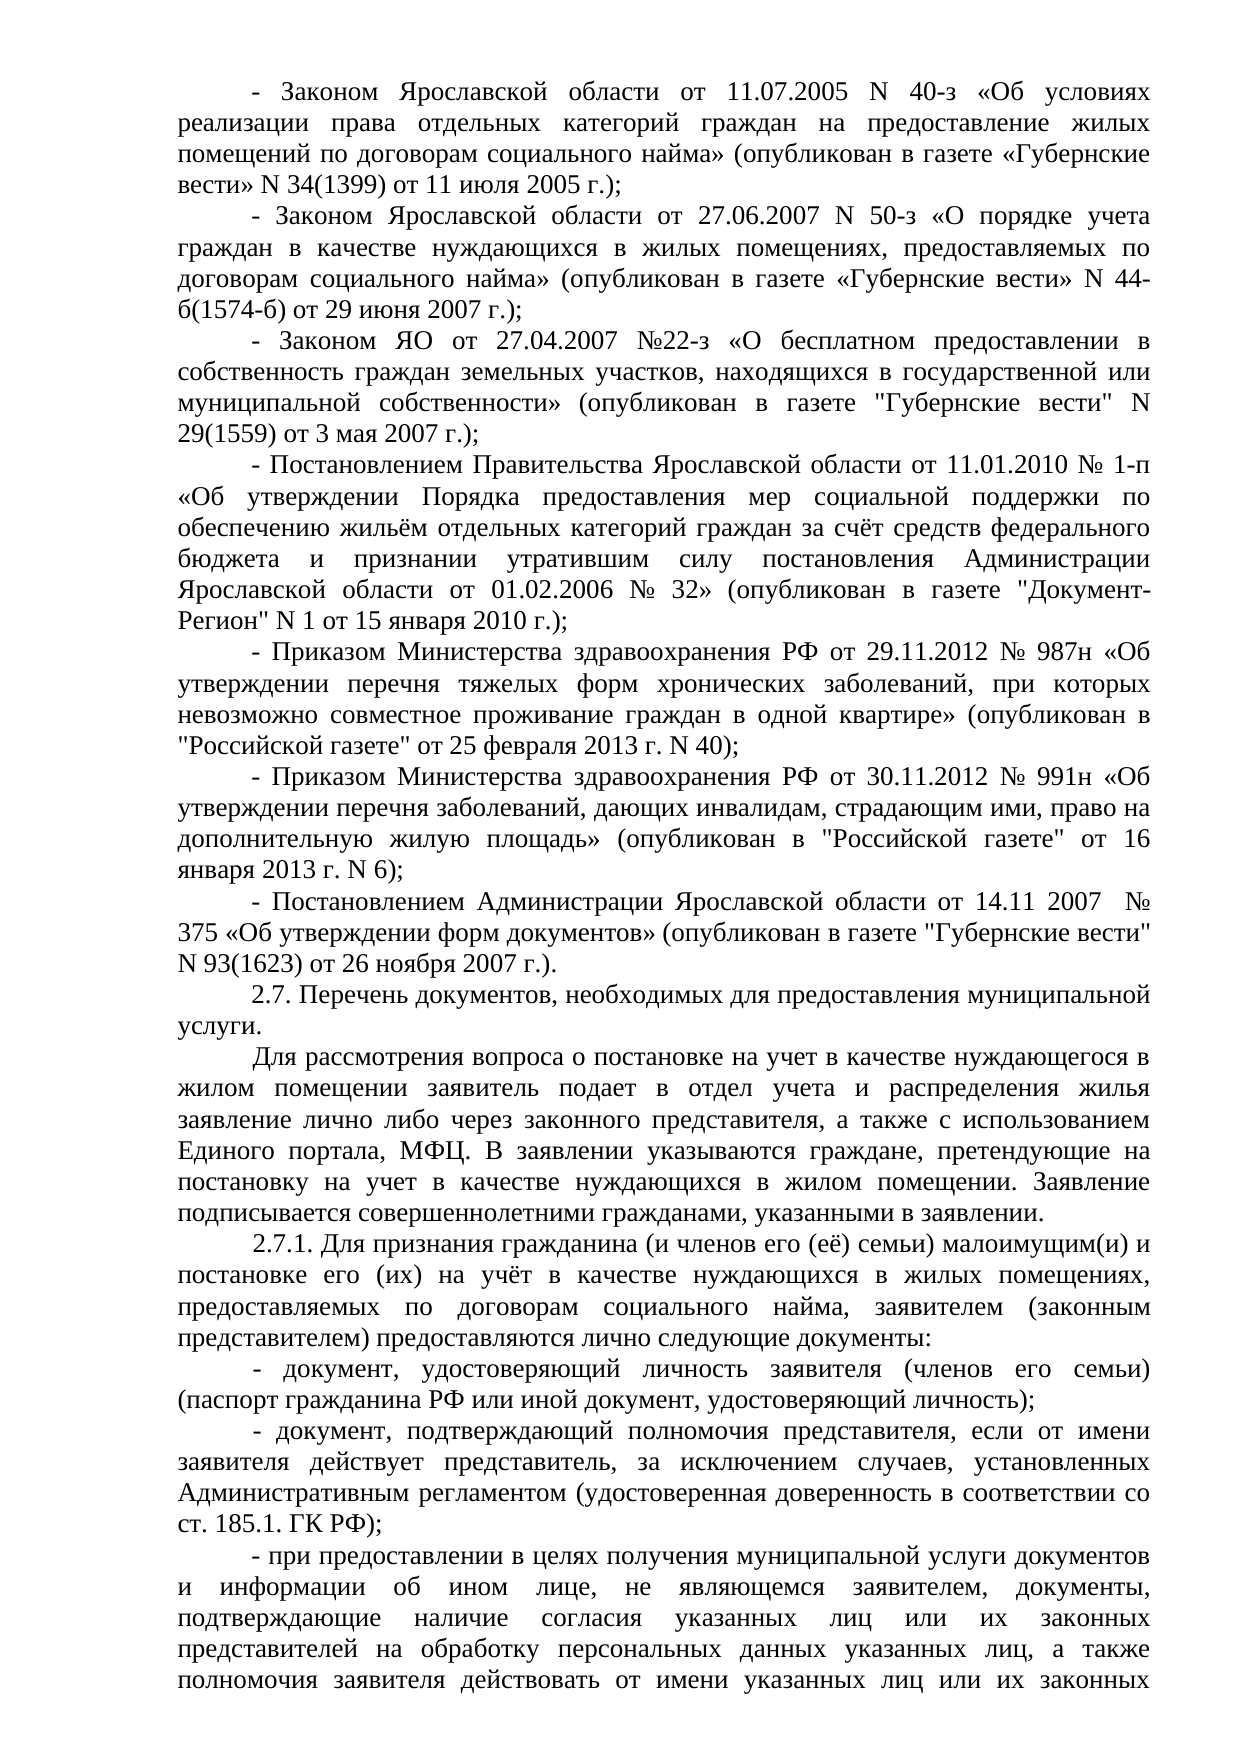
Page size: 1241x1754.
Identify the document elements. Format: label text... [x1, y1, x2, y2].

text - Законом ЯО от 27.04.2007 №22-з «О бесплатном предоставлении в собственность граждан земельных участков, находящихся в государственной или муниципальной собственности» (опубликован в газете "Губернские вести" N 29(1559) от 3 мая 2007 г.); [177, 324, 1152, 449]
text - Законом Ярославской области от 27.06.2007 N 50-з «О порядке учета граждан в качестве нуждающихся в жилых помещениях, предоставляемых по договорам социального найма» (опубликован в газете «Губернские вести» N 44-б(1574-б) от 29 июня 2007 г.); [177, 199, 1152, 324]
text 2.7.1. Для признания гражданина (и членов его (её) семьи) малоимущим(и) и постановке его (их) на учёт в качестве нуждающихся в жилых помещениях, предоставляемых по договорам социального найма, заявителем (законным представителем) предоставляются лично следующие документы: [177, 1227, 1152, 1352]
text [177, 1539, 1152, 1694]
text - документ, подтверждающий полномочия представителя, если от имени заявителя действует представитель, за исключением случаев, установленных Административным регламентом (удостоверенная доверенность в соответствии со ст. 185.1. ГК РФ); [177, 1414, 1152, 1539]
text - документ, удостоверяющий личность заявителя (членов его семьи) (паспорт гражданина РФ или иной документ, удостоверяющий личность); [177, 1352, 1152, 1414]
text 2.7. Перечень документов, необходимых для предоставления муниципальной услуги. [177, 978, 1152, 1040]
text - Приказом Министерства здравоохранения РФ от 30.11.2012 № 991н «Об утверждении перечня заболеваний, дающих инвалидам, страдающим ими, право на дополнительную жилую площадь» (опубликован в "Российской газете" от 16 января 2013 г. N 6); [177, 760, 1152, 885]
text - Законом Ярославской области от 11.07.2005 N 40-з «Об условиях реализации права отдельных категорий граждан на предоставление жилых помещений по договорам социального найма» (опубликован в газете «Губернские вести» N 34(1399) от 11 июля 2005 г.); [177, 75, 1152, 199]
text Для рассмотрения вопроса о постановке на учет в качестве нуждающегося в жилом помещении заявитель подает в отдел учета и распределения жилья заявление лично либо через законного представителя, а также с использованием Единого портала, МФЦ. В заявлении указываются граждане, претендующие на постановку на учет в качестве нуждающихся в жилом помещении. Заявление подписывается совершеннолетними гражданами, указанными в заявлении. [177, 1040, 1152, 1227]
text - Постановлением Администрации Ярославской области от 14.11 2007 № 375 «Об утверждении форм документов» (опубликован в газете "Губернские вести" N 93(1623) от 26 ноября 2007 г.). [177, 885, 1152, 978]
text - Приказом Министерства здравоохранения РФ от 29.11.2012 № 987н «Об утверждении перечня тяжелых форм хронических заболеваний, при которых невозможно совместное проживание граждан в одной квартире» (опубликован в "Российской газете" от 25 февраля 2013 г. N 40); [177, 636, 1152, 760]
text - Постановлением Правительства Ярославской области от 11.01.2010 № 1-п «Об утверждении Порядка предоставления мер социальной поддержки по обеспечению жильём отдельных категорий граждан за счёт средств федерального бюджета и признании утратившим силу постановления Администрации Ярославской области от 01.02.2006 № 32» (опубликован в газете "Документ-Регион" N 1 от 15 января 2010 г.); [177, 449, 1152, 636]
